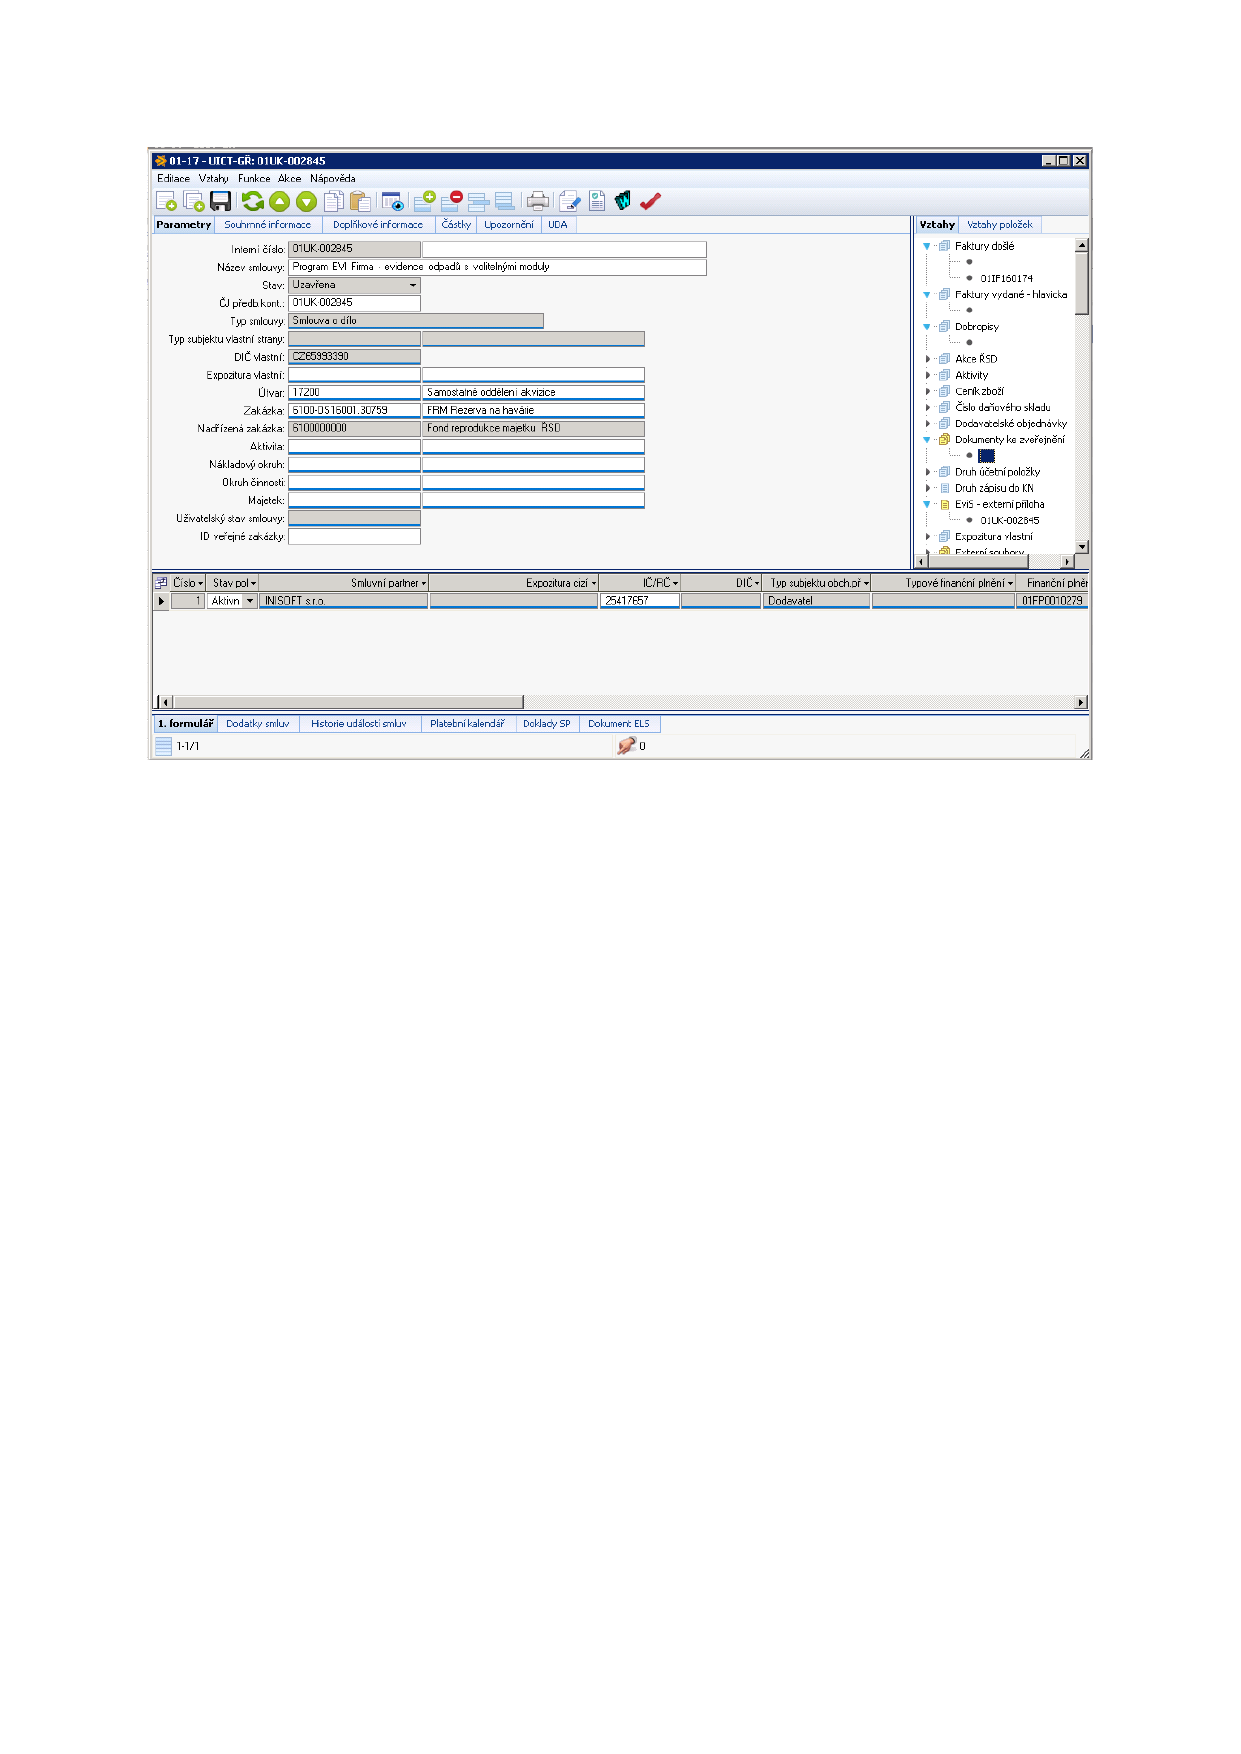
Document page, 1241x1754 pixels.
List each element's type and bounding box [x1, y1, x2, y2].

picture [147, 147, 1093, 760]
